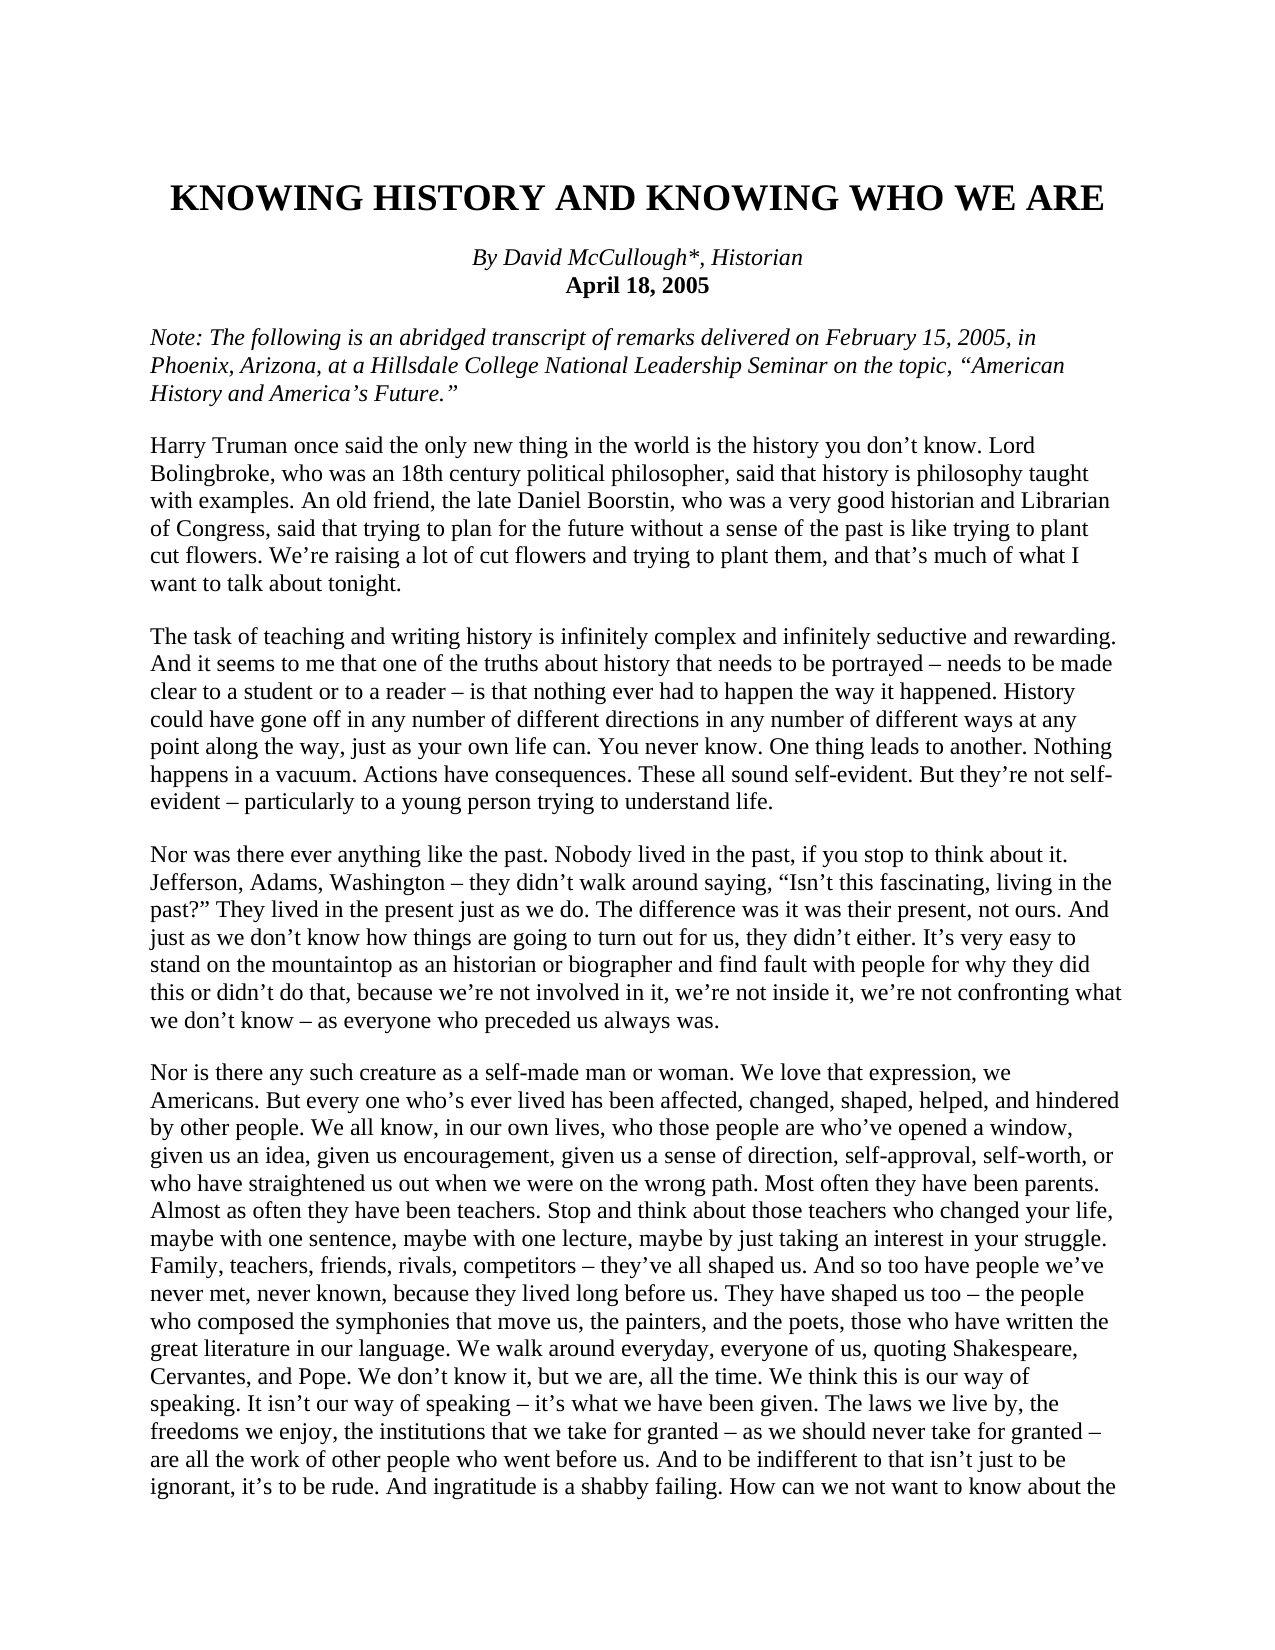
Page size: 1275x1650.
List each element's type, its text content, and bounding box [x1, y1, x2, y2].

text The task of teaching and writing history is infinitely complex and infinitely seductive and rewarding. And it seems to me that one of the truths about history that needs to be portrayed – needs to be made clear to a student or to a reader – is that nothing ever had to happen the way it happened. History could have gone off in any number of different directions in any number of different ways at any point along the way, just as your own life can. You never know. One thing leads to another. Nothing happens in a vacuum. Actions have consequences. These all sound self-evident. But they’re not self-evident – particularly to a young person trying to understand life. [150, 622, 1125, 815]
text KNOWING HISTORY AND KNOWING WHO WE ARE [150, 175, 1125, 218]
text By David McCullough*, Historian [150, 243, 1125, 271]
text April 18, 2005 [150, 271, 1125, 298]
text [150, 1058, 1125, 1500]
text Nor was there ever anything like the past. Nobody lived in the past, if you stop to think about it. Jefferson, Adams, Washington – they didn’t walk around saying, “Isn’t this fascinating, living in the past?” They lived in the present just as we do. The difference was it was their present, not ours. And just as we don’t know how things are going to turn out for us, they didn’t either. It’s very easy to stand on the mountaintop as an historian or biographer and find fault with people for why they did this or didn’t do that, because we’re not involved in it, we’re not inside it, we’re not confronting what we don’t know – as everyone who preceded us always was. [150, 840, 1125, 1033]
text Note: The following is an abridged transcript of remarks delivered on February 15, 2005, in Phoenix, Arizona, at a Hillsdale College National Leadership Seminar on the topic, “American History and America’s Future.” [150, 323, 1125, 406]
text Harry Truman once said the only new thing in the world is the history you don’t know. Lord Bolingbroke, who was an 18th century political philosopher, said that history is philosophy taught with examples. An old friend, the late Daniel Boorstin, who was a very good historian and Librarian of Congress, said that trying to plan for the future without a sense of the past is like trying to plant cut flowers. We’re raising a lot of cut flowers and trying to plant them, and that’s much of what I want to talk about tonight. [150, 431, 1125, 597]
